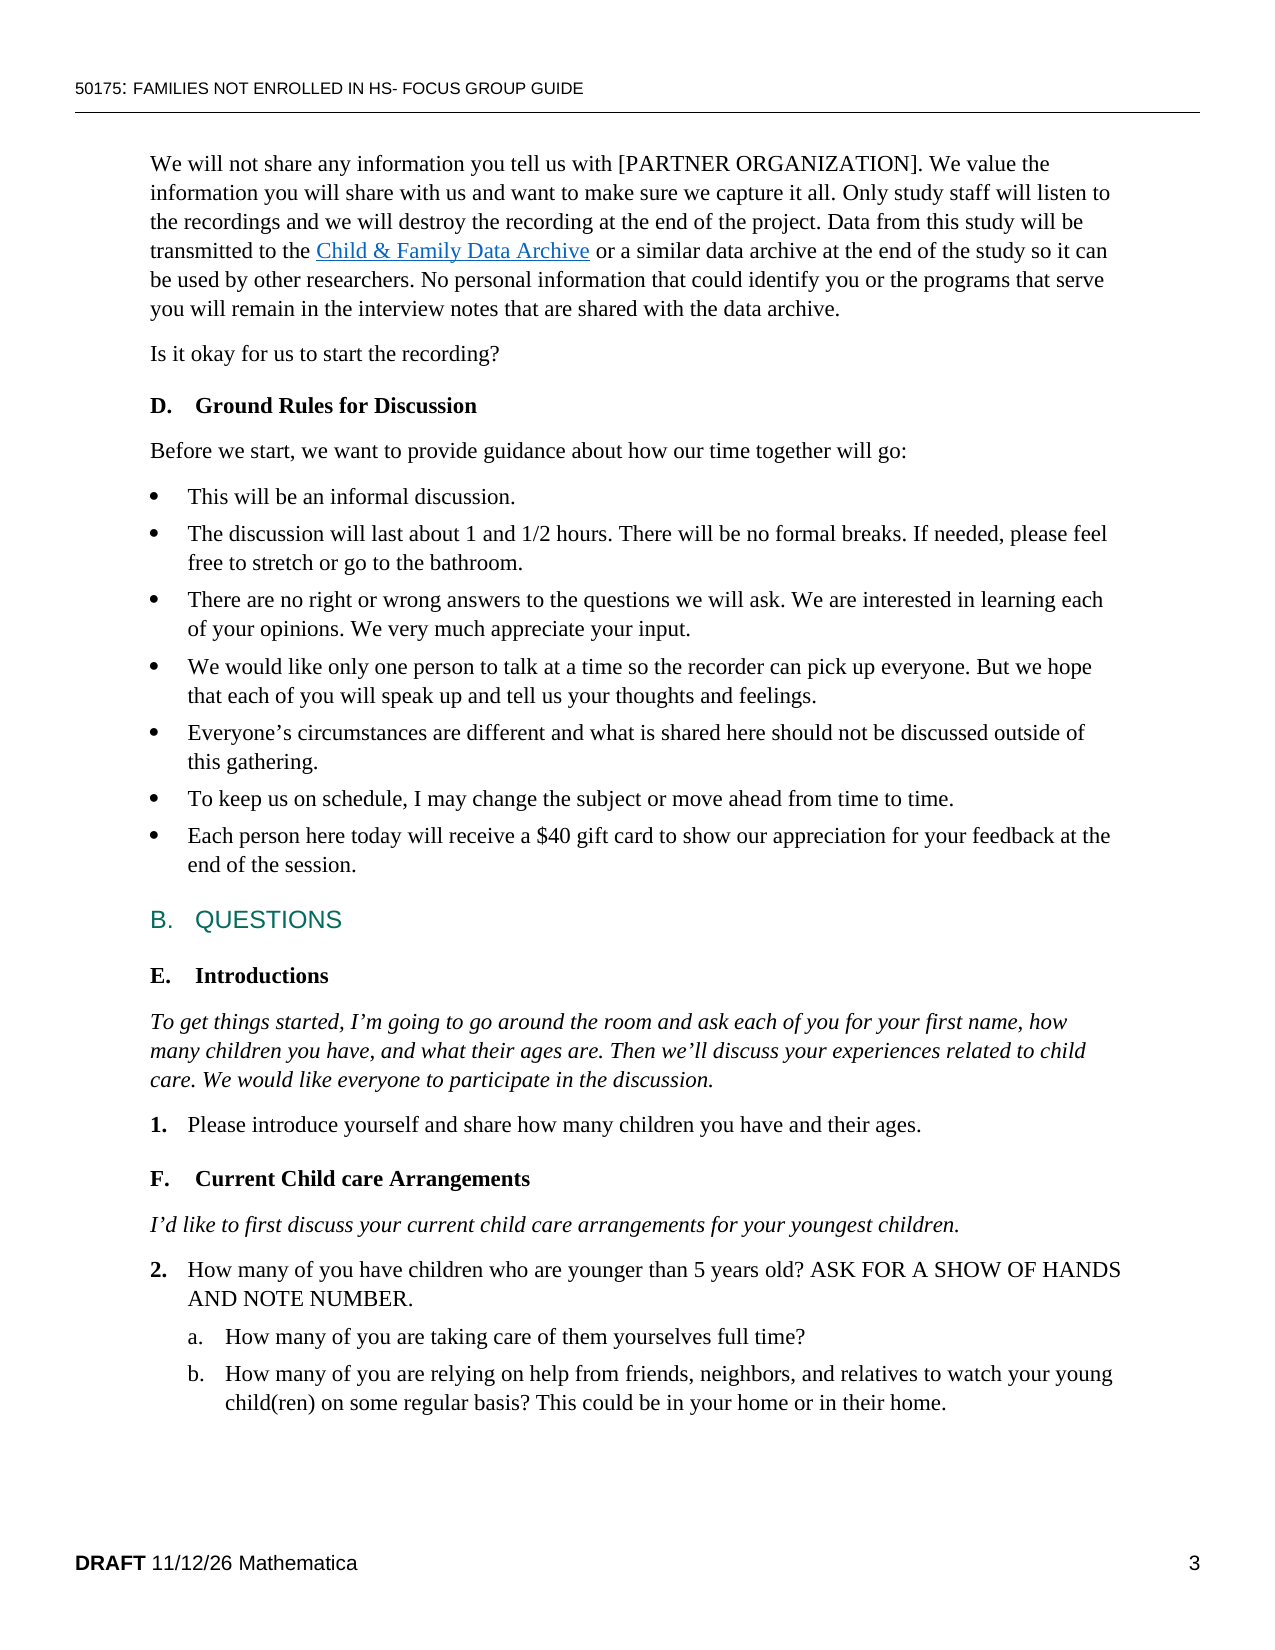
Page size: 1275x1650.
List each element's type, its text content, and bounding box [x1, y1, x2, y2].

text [150, 150, 1125, 321]
text Is it okay for us to start the recording? [150, 340, 1125, 367]
list Please introduce yourself and share how many children you have and their ages. [150, 1111, 1125, 1138]
text E. Introductions [150, 962, 1125, 988]
text I’d like to first discuss your current child care arrangements for your youngest children. [150, 1211, 1125, 1237]
list We would like only one person to talk at a time so the recorder can pick up everyone. But we hope that each of you will speak up and tell us your thoughts and feelings. [150, 653, 1125, 708]
list How many of you are taking care of them yourselves full time? [187, 1323, 1125, 1349]
text B. QUESTIONS [150, 906, 1125, 934]
list Everyone’s circumstances are different and what is shared here should not be discussed outside of this gathering. [150, 719, 1125, 774]
list How many of you have children who are younger than 5 years old? ASK FOR A SHOW OF HANDS AND NOTE NUMBER. [150, 1256, 1125, 1312]
text F. Current Child care Arrangements [150, 1165, 1125, 1192]
text Before we start, we want to provide guidance about how our time together will go: [150, 437, 1125, 464]
list Each person here today will receive a $40 gift card to show our appreciation for your feedback at the end of the session. [150, 823, 1125, 878]
text To get things started, I’m going to go around the room and ask each of you for your first name, how many children you have, and what their ages are. Then we’ll discuss your experiences related to child care. We would like everyone to participate in the discussion. [150, 1008, 1125, 1092]
list How many of you are relying on help from friends, neighbors, and relatives to watch your young child(ren) on some regular basis? This could be in your home or in their home. [187, 1360, 1125, 1415]
text D. Ground Rules for Discussion [150, 392, 1125, 418]
list To keep us on schedule, I may change the subject or move ahead from time to time. [150, 785, 1125, 812]
list This will be an informal discussion. [150, 483, 1125, 509]
list There are no right or wrong answers to the questions we will ask. We are interested in learning each of your opinions. We very much appreciate your input. [150, 587, 1125, 642]
list The discussion will last about 1 and 1/2 hours. There will be no formal breaks. If needed, please feel free to stretch or go to the bathroom. [150, 520, 1125, 576]
